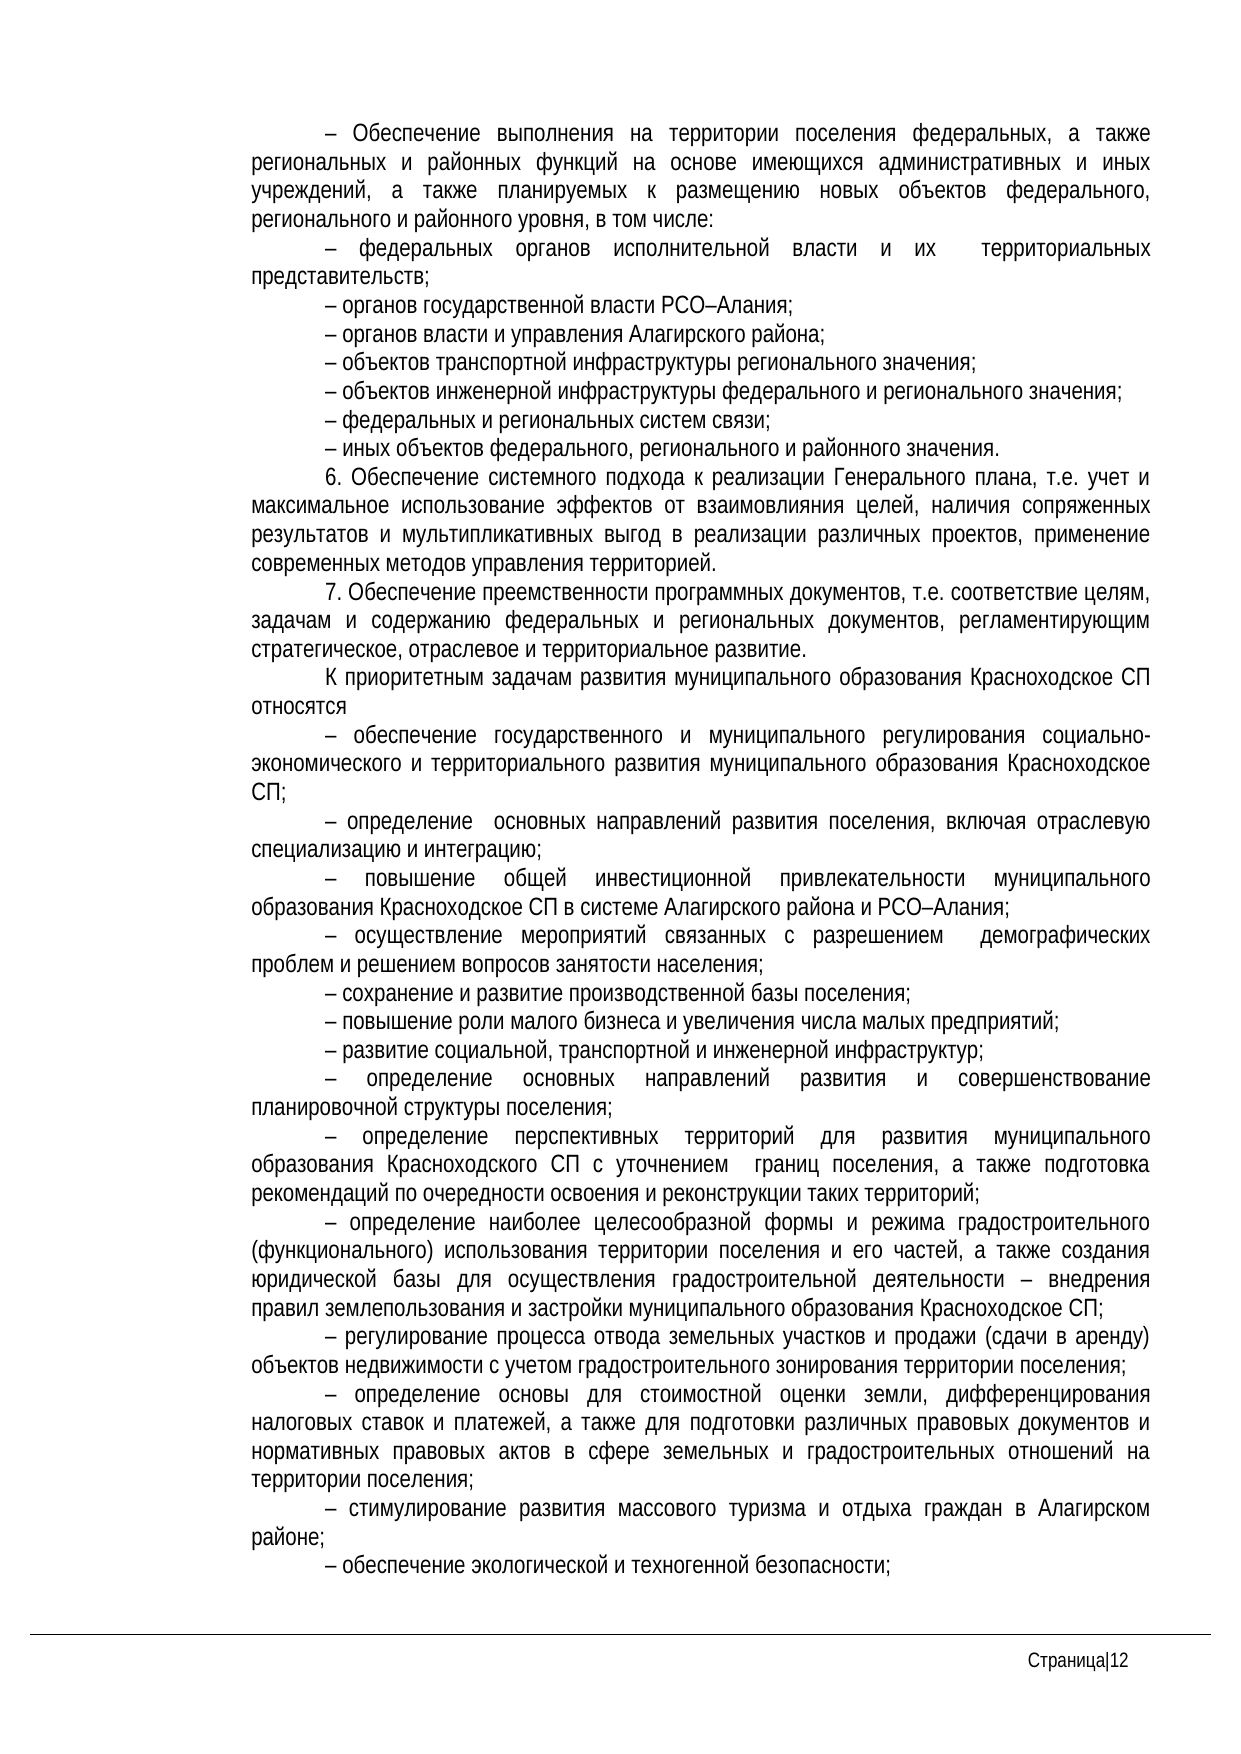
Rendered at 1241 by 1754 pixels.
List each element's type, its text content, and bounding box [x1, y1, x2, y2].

text К приоритетным задачам развития муниципального образования Красноходское СП относятся [251, 662, 1152, 720]
text – осуществление мероприятий связанных с разрешением демографических проблем и решением вопросов занятости населения; [251, 920, 1152, 977]
text – сохранение и развитие производственной базы поселения; [251, 977, 1152, 1006]
text – повышение роли малого бизнеса и увеличения числа малых предприятий; [251, 1006, 1152, 1035]
text – федеральных органов исполнительной власти и их территориальных представительств; [251, 233, 1152, 290]
text 6. Обеспечение системного подхода к реализации Генерального плана, т.е. учет и максимальное использование эффектов от взаимовлияния целей, наличия сопряженных результатов и мультипликативных выгод в реализации различных проектов, применение современных методов управления территорией. [251, 462, 1152, 576]
text – органов власти и управления Алагирского района; [251, 319, 1152, 347]
text – стимулирование развития массового туризма и отдыха граждан в Алагирском районе; [251, 1493, 1152, 1550]
text – развитие социальной, транспортной и инженерной инфраструктур; [251, 1035, 1152, 1063]
text – объектов транспортной инфраструктуры регионального значения; [251, 347, 1152, 376]
text – иных объектов федерального, регионального и районного значения. [251, 433, 1152, 462]
text – обеспечение государственного и муниципального регулирования социально-экономического и территориального развития муниципального образования Красноходское СП; [251, 720, 1152, 806]
text – определение перспективных территорий для развития муниципального образования Красноходского СП с уточнением границ поселения, а также подготовка рекомендаций по очередности освоения и реконструкции таких территорий; [251, 1121, 1152, 1207]
text – определение основных направлений развития и совершенствование планировочной структуры поселения; [251, 1063, 1152, 1121]
text 7. Обеспечение преемственности программных документов, т.е. соответствие целям, задачам и содержанию федеральных и региональных документов, регламентирующим стратегическое, отраслевое и территориальное развитие. [251, 576, 1152, 662]
text – определение основы для стоимостной оценки земли, дифференцирования налоговых ставок и платежей, а также для подготовки различных правовых документов и нормативных правовых актов в сфере земельных и градостроительных отношений на территории поселения; [251, 1378, 1152, 1493]
text – обеспечение экологической и техногенной безопасности; [251, 1550, 1152, 1579]
text – федеральных и региональных систем связи; [251, 404, 1152, 433]
text – повышение общей инвестиционной привлекательности муниципального образования Красноходское СП в системе Алагирского района и РСО–Алания; [251, 863, 1152, 920]
text – объектов инженерной инфраструктуры федерального и регионального значения; [251, 376, 1152, 404]
text – органов государственной власти РСО–Алания; [251, 290, 1152, 319]
text – регулирование процесса отвода земельных участков и продажи (сдачи в аренду) объектов недвижимости с учетом градостроительного зонирования территории поселения; [251, 1321, 1152, 1378]
text – определение основных направлений развития поселения, включая отраслевую специализацию и интеграцию; [251, 806, 1152, 863]
text – Обеспечение выполнения на территории поселения федеральных, а также региональных и районных функций на основе имеющихся административных и иных учреждений, а также планируемых к размещению новых объектов федерального, регионального и районного уровня, в том числе: [251, 118, 1152, 233]
text – определение наиболее целесообразной формы и режима градостроительного (функционального) использования территории поселения и его частей, а также создания юридической базы для осуществления градостроительной деятельности – внедрения правил землепользования и застройки муниципального образования Красноходское СП; [251, 1207, 1152, 1321]
